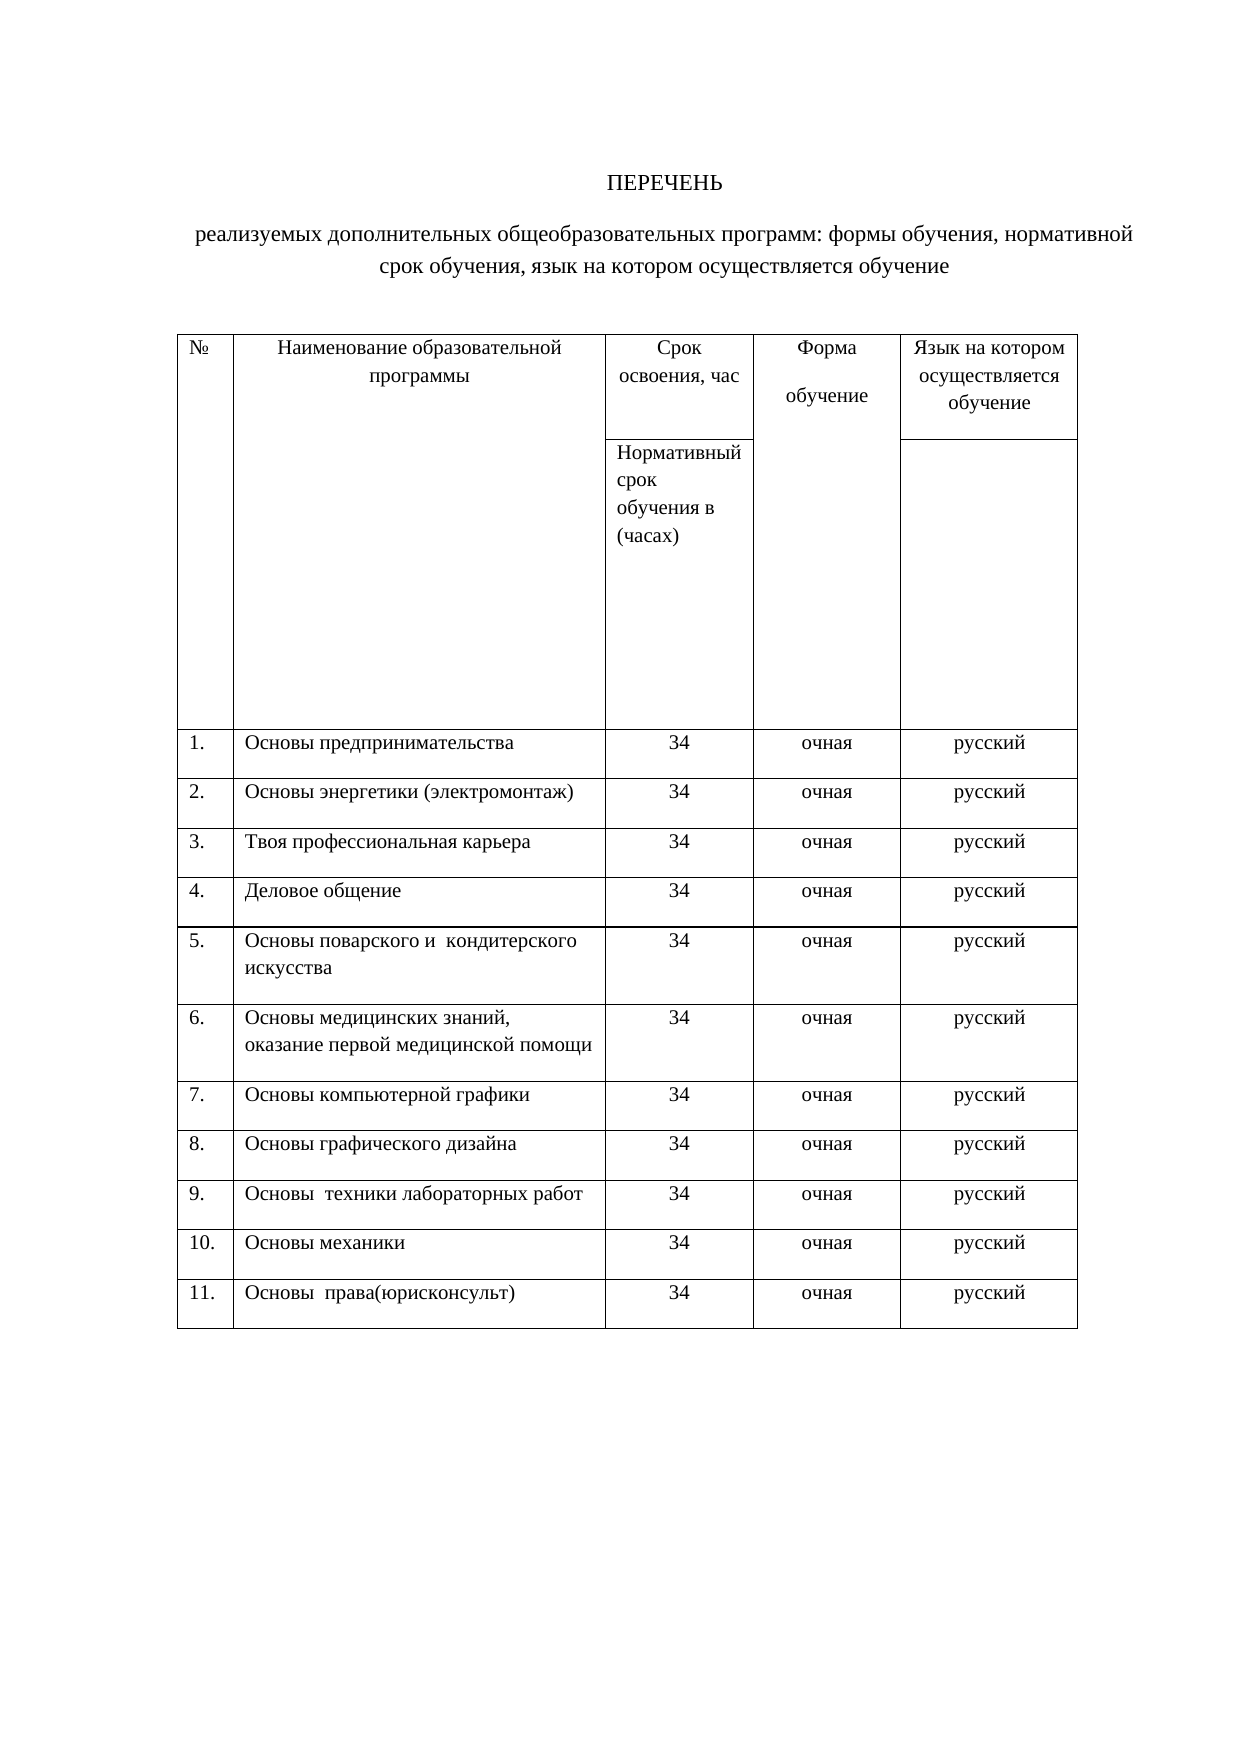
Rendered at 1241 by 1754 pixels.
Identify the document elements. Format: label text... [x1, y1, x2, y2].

table_cell очная [754, 1181, 900, 1229]
table_cell 34 [606, 1082, 753, 1130]
table_cell 34 [606, 829, 753, 877]
table_cell 34 [606, 779, 753, 827]
table_cell 34 [606, 1131, 753, 1179]
table_cell Деловое общение [234, 878, 605, 926]
table_cell [178, 829, 233, 877]
table_cell очная [754, 1131, 900, 1179]
table_cell [178, 878, 233, 926]
table_cell Основы механики [234, 1230, 605, 1278]
table_cell [178, 1082, 233, 1130]
table_cell русский [901, 1280, 1077, 1328]
table_cell [178, 1181, 233, 1229]
table_cell русский [901, 829, 1077, 877]
table_cell Основы техники лабораторных работ [234, 1181, 605, 1229]
table_cell русский [901, 779, 1077, 827]
table_cell Основы права(юрисконсульт) [234, 1280, 605, 1328]
table_cell Основы предпринимательства [234, 730, 605, 778]
table_cell 34 [606, 1230, 753, 1278]
table_cell очная [754, 1082, 900, 1130]
table_cell [178, 1230, 233, 1278]
table_cell очная [754, 928, 900, 1003]
text реализуемых дополнительных общеобразовательных программ: формы обучения, нормативной срок обучения, язык на котором осуществляется обучение [177, 220, 1152, 279]
table_cell русский [901, 730, 1077, 778]
table_cell Основы поварского и кондитерского искусства [234, 928, 605, 1003]
table_cell 34 [606, 928, 753, 1003]
table_cell 34 [606, 1280, 753, 1328]
table_cell очная [754, 779, 900, 827]
table_cell Основы графического дизайна [234, 1131, 605, 1179]
table_cell русский [901, 928, 1077, 1003]
table_cell очная [754, 1280, 900, 1328]
table_cell русский [901, 1005, 1077, 1081]
table_header Срок освоения, час [606, 335, 753, 439]
table_cell русский [901, 1230, 1077, 1278]
table_cell [178, 1280, 233, 1328]
table_cell [178, 1131, 233, 1179]
table_cell 34 [606, 1181, 753, 1229]
table_cell 34 [606, 730, 753, 778]
table_cell очная [754, 1005, 900, 1081]
table_cell [178, 779, 233, 827]
table_cell Основы медицинских знаний, оказание первой медицинской помощи [234, 1005, 605, 1081]
table_header Язык на котором осуществляется обучение [901, 335, 1077, 439]
table_header Форма обучение [754, 335, 900, 728]
table_header № [178, 335, 233, 728]
table_cell [178, 730, 233, 778]
table_cell 34 [606, 1005, 753, 1081]
table_cell русский [901, 1082, 1077, 1130]
table_header Наименование образовательной программы [234, 335, 605, 728]
table_cell Нормативный срок обучения в (часах) [606, 440, 753, 728]
table_cell очная [754, 829, 900, 877]
table_cell 34 [606, 878, 753, 926]
table_cell очная [754, 1230, 900, 1278]
table_cell [901, 440, 1077, 728]
table_cell очная [754, 730, 900, 778]
table_cell очная [754, 878, 900, 926]
table_cell Основы компьютерной графики [234, 1082, 605, 1130]
table_cell русский [901, 1131, 1077, 1179]
table_cell Основы энергетики (электромонтаж) [234, 779, 605, 827]
table_cell [178, 928, 233, 1003]
table_cell русский [901, 1181, 1077, 1229]
table_cell Твоя профессиональная карьера [234, 829, 605, 877]
table_cell русский [901, 878, 1077, 926]
table_cell [178, 1005, 233, 1081]
text ПЕРЕЧЕНЬ [177, 169, 1152, 196]
